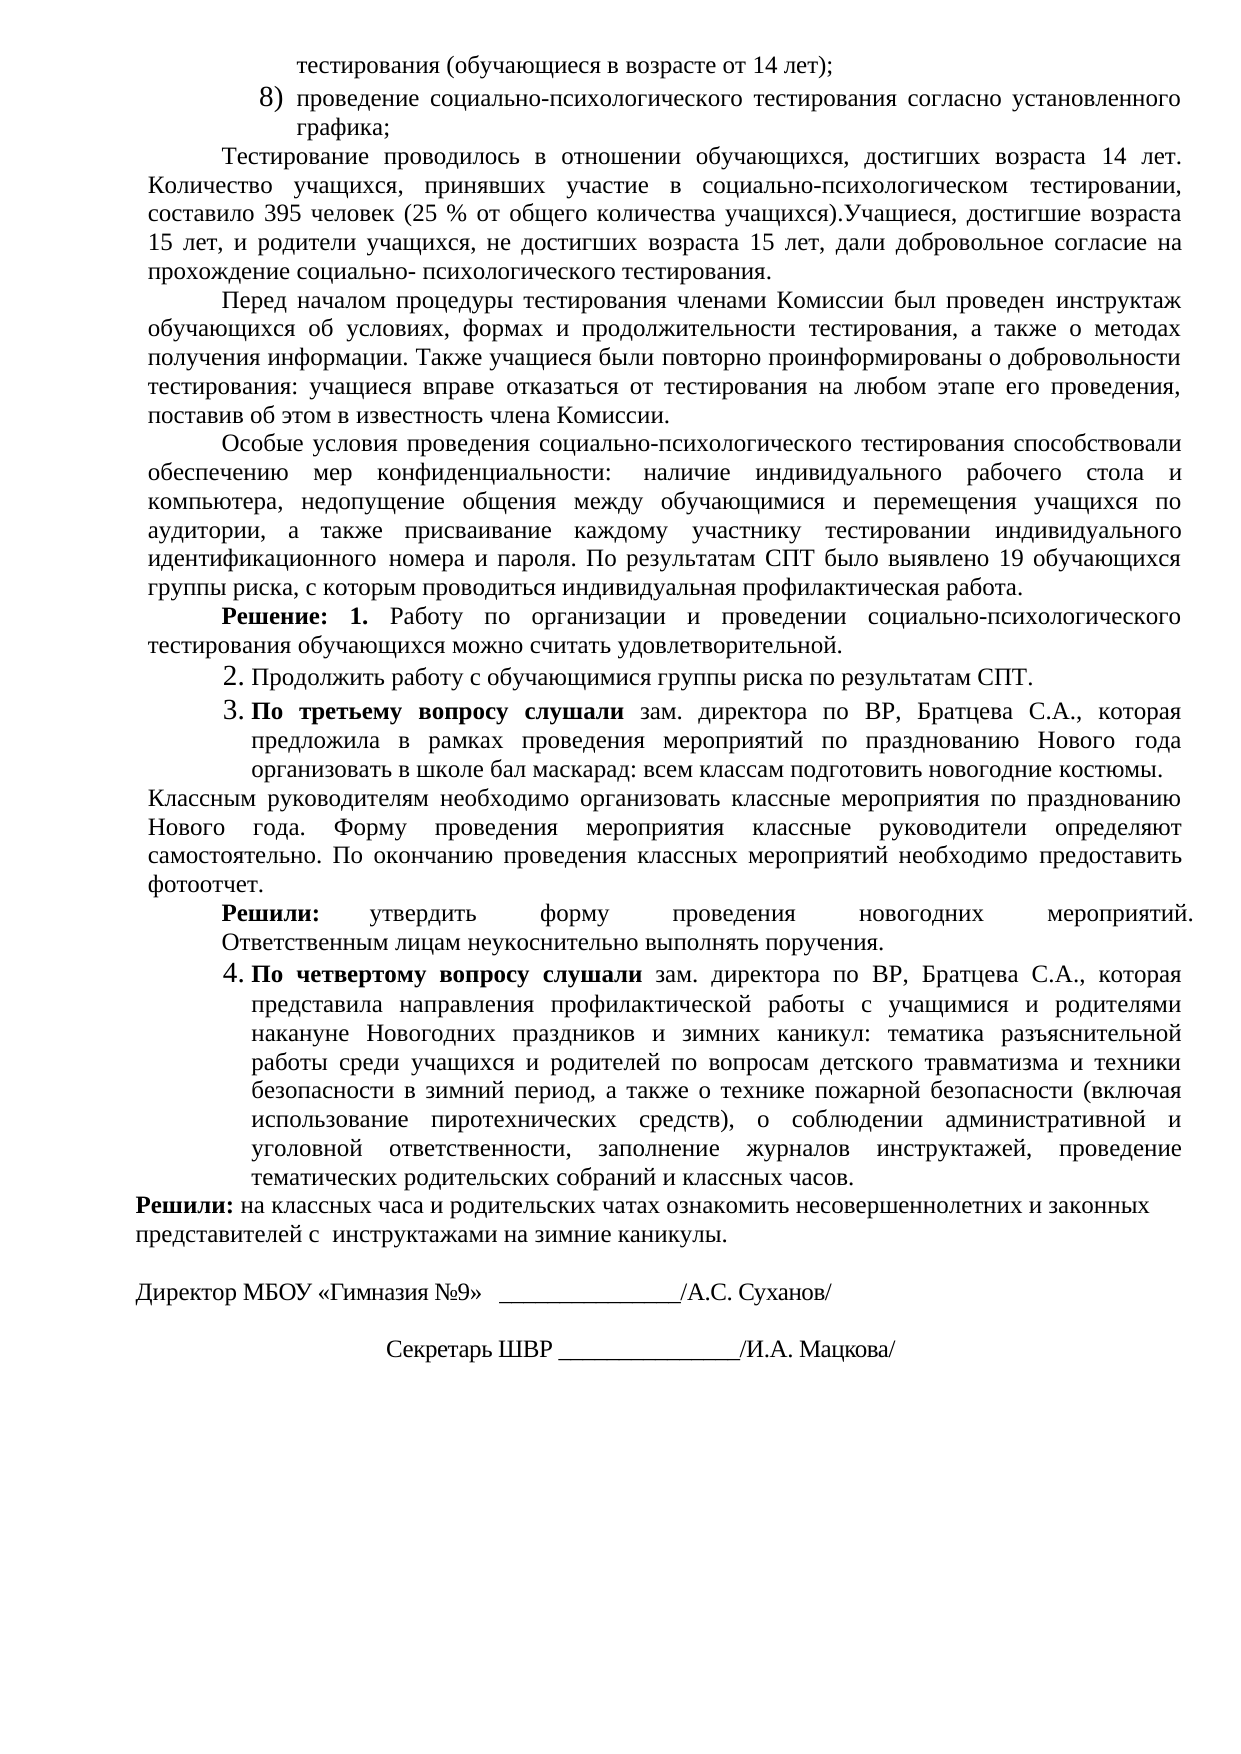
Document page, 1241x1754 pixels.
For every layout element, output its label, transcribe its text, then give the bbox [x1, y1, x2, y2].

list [259, 50, 1182, 79]
text Решили: утвердить форму проведения новогодних мероприятий. Ответственным лицам неукоснительно выполнять поручения. [221, 898, 1194, 956]
text Решение: 1. Работу по организации и проведении социально-психологического тестирования обучающихся можно считать удовлетворительной. [148, 601, 1181, 658]
text Секретарь ШВР _______________/И.А. Мацкова/ [135, 1334, 1194, 1363]
text Тестирование проводилось в отношении обучающихся, достигших возраста 14 лет. Количество учащихся, принявших участие в социально-психологическом тестировании, составило 395 человек (25 % от общего количества учащихся).Учащиеся, достигшие возраста 15 лет, и родители учащихся, не достигших возраста 15 лет, дали добровольное согласие на прохождение социально- психологического тестирования. [148, 141, 1182, 285]
text Классным руководителям необходимо организовать классные мероприятия по празднованию Нового года. Форму проведения мероприятия классные руководители определяют самостоятельно. По окончанию проведения классных мероприятий необходимо предоставить фотоотчет. [148, 783, 1182, 898]
list По четвертому вопросу слушали зам. директора по ВР, Братцева С.А., которая представила направления профилактической работы с учащимися и родителями накануне Новогодних праздников и зимних каникул: тематика разъяснительной работы среди учащихся и родителей по вопросам детского травматизма и техники безопасности в зимний период, а также о технике пожарной безопасности (включая использование пиротехнических средств), о соблюдении административной и уголовной ответственности, заполнение журналов инструктажей, проведение тематических родительских собраний и классных часов. [223, 956, 1182, 1190]
list проведение социально-психологического тестирования согласно установленного графика; [259, 79, 1181, 141]
text Особые условия проведения социально-психологического тестирования способствовали обеспечению мер конфиденциальности: наличие индивидуального рабочего стола и компьютера, недопущение общения между обучающимися и перемещения учащихся по аудитории, а также присваивание каждому участнику тестировании индивидуального идентификационного номера и пароля. По результатам СПТ было выявлено 19 обучающихся группы риска, с которым проводиться индивидуальная профилактическая работа. [148, 428, 1182, 601]
list Продолжить работу с обучающимися группы риска по результатам СПТ. [223, 658, 1181, 692]
list По третьему вопросу слушали зам. директора по ВР, Братцева С.А., которая предложила в рамках проведения мероприятий по празднованию Нового года организовать в школе бал маскарад: всем классам подготовить новогодние костюмы. [223, 692, 1181, 783]
text Перед началом процедуры тестирования членами Комиссии был проведен инструктаж обучающихся об условиях, формах и продолжительности тестирования, а также о методах получения информации. Также учащиеся были повторно проинформированы о добровольности тестирования: учащиеся вправе отказаться от тестирования на любом этапе его проведения, поставив об этом в известность члена Комиссии. [148, 285, 1181, 428]
text Директор МБОУ «Гимназия №9» _______________/А.С. Суханов/ [135, 1277, 1194, 1305]
text Решили: на классных часа и родительских чатах ознакомить несовершеннолетних и законных представителей с инструктажами на зимние каникулы. [135, 1190, 1194, 1248]
